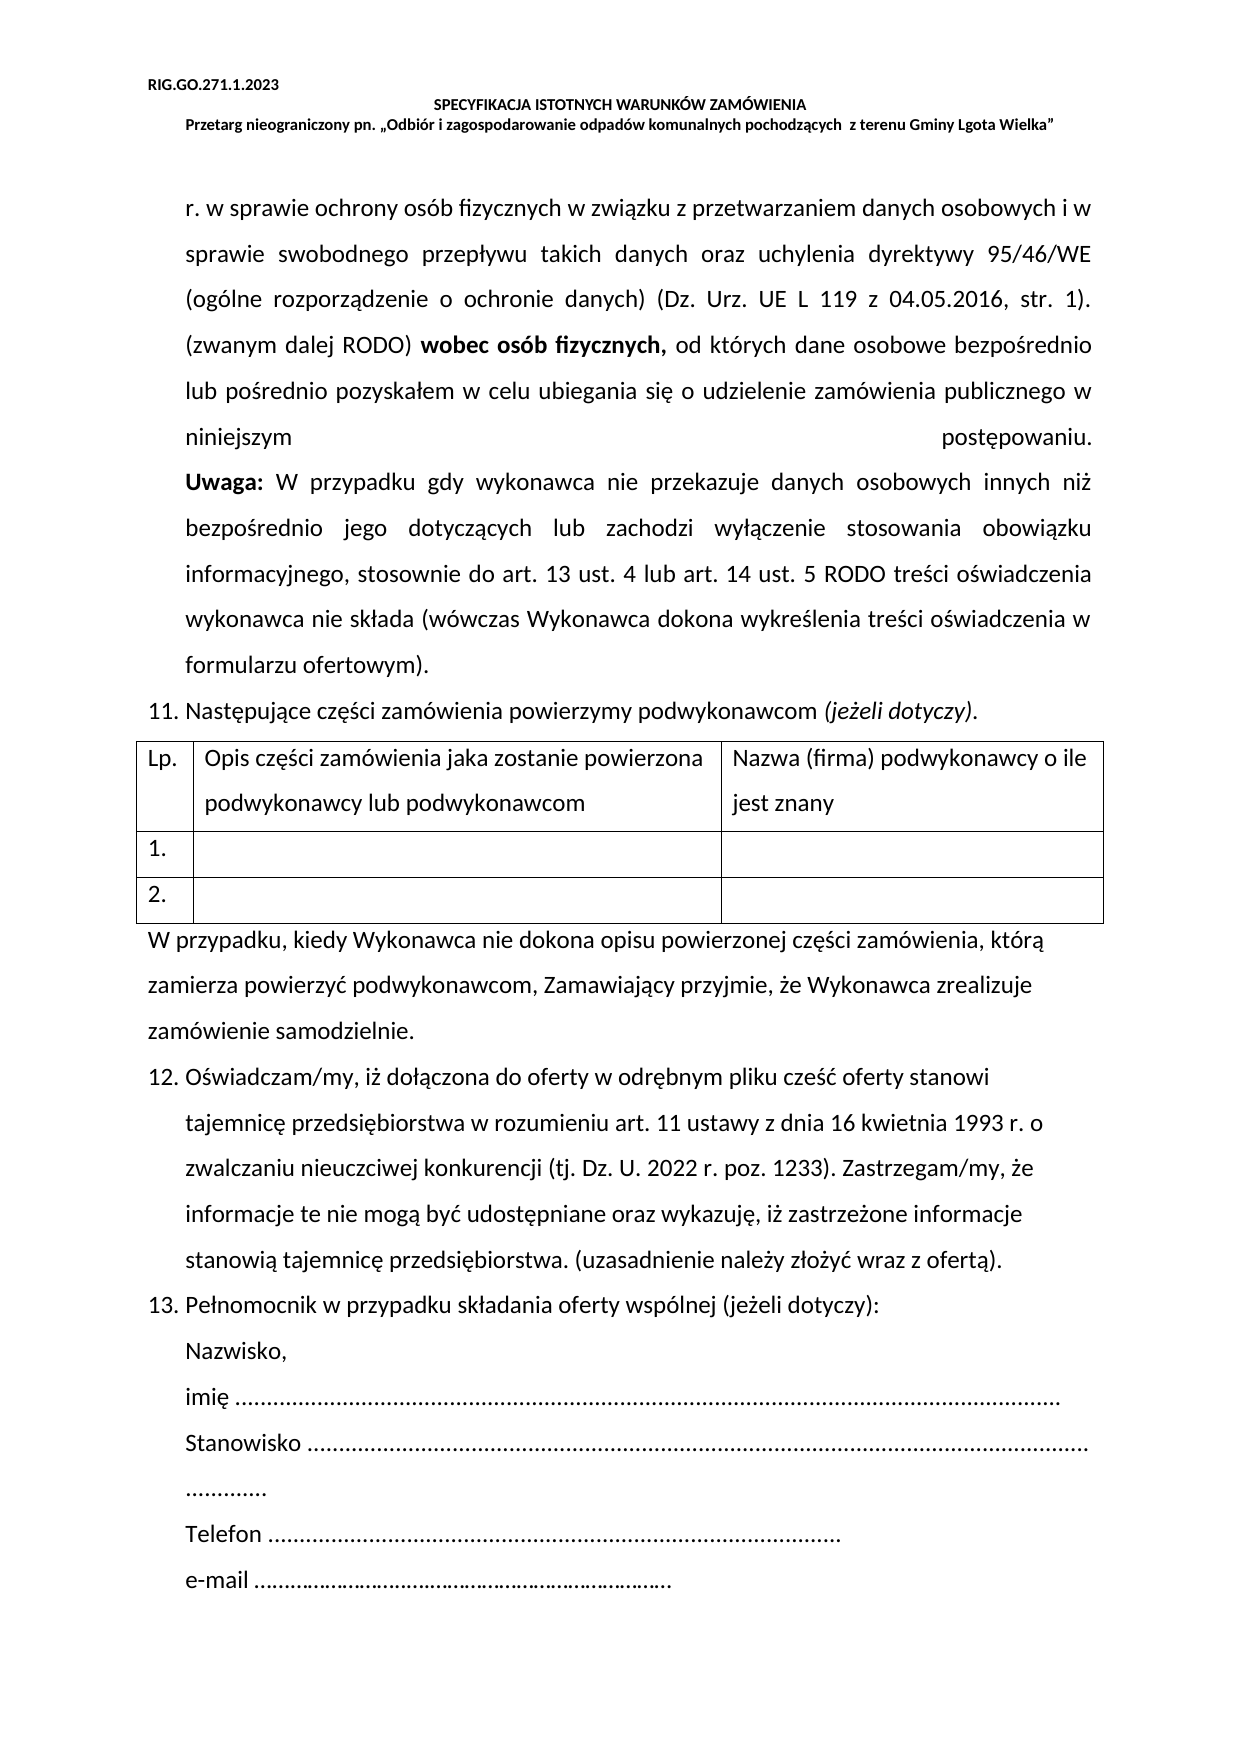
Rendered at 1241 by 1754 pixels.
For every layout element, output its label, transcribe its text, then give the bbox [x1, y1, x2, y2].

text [185, 192, 1093, 680]
list Następujące części zamówienia powierzymy podwykonawcom (jeżeli dotyczy). [148, 695, 1093, 726]
list Pełnomocnik w przypadku składania oferty wspólnej (jeżeli dotyczy): Nazwisko, imię ................................................................................................................................... Stanowisko ......................................................................................................................................... Telefon ........................................................................................... [148, 1290, 1093, 1549]
table_cell 1. [137, 832, 193, 877]
list Oświadczam/my, iż dołączona do oferty w odrębnym pliku cześć oferty stanowi tajemnicę przedsiębiorstwa w rozumieniu art. 11 ustawy z dnia 16 kwietnia 1993 r. o zwalczaniu nieuczciwej konkurencji (tj. Dz. U. 2022 r. poz. 1233). Zastrzegam/my, że informacje te nie mogą być udostępniane oraz wykazuję, iż zastrzeżone informacje stanowią tajemnicę przedsiębiorstwa. (uzasadnienie należy złożyć wraz z ofertą). [148, 1061, 1093, 1274]
table_header Opis części zamówienia jaka zostanie powierzona podwykonawcy lub podwykonawcom [194, 742, 721, 831]
table_cell [194, 878, 721, 923]
table_cell [722, 832, 1103, 877]
text e-mail …...………………..….…………………………………… [185, 1564, 1093, 1594]
table_header Nazwa (firma) podwykonawcy o ile jest znany [722, 742, 1103, 831]
table_header Lp. [137, 742, 193, 831]
table_cell 2. [137, 878, 193, 923]
text W przypadku, kiedy Wykonawca nie dokona opisu powierzonej części zamówienia, którą zamierza powierzyć podwykonawcom, Zamawiający przyjmie, że Wykonawca zrealizuje zamówienie samodzielnie. [148, 924, 1093, 1046]
table_cell [722, 878, 1103, 923]
table_cell [194, 832, 721, 877]
